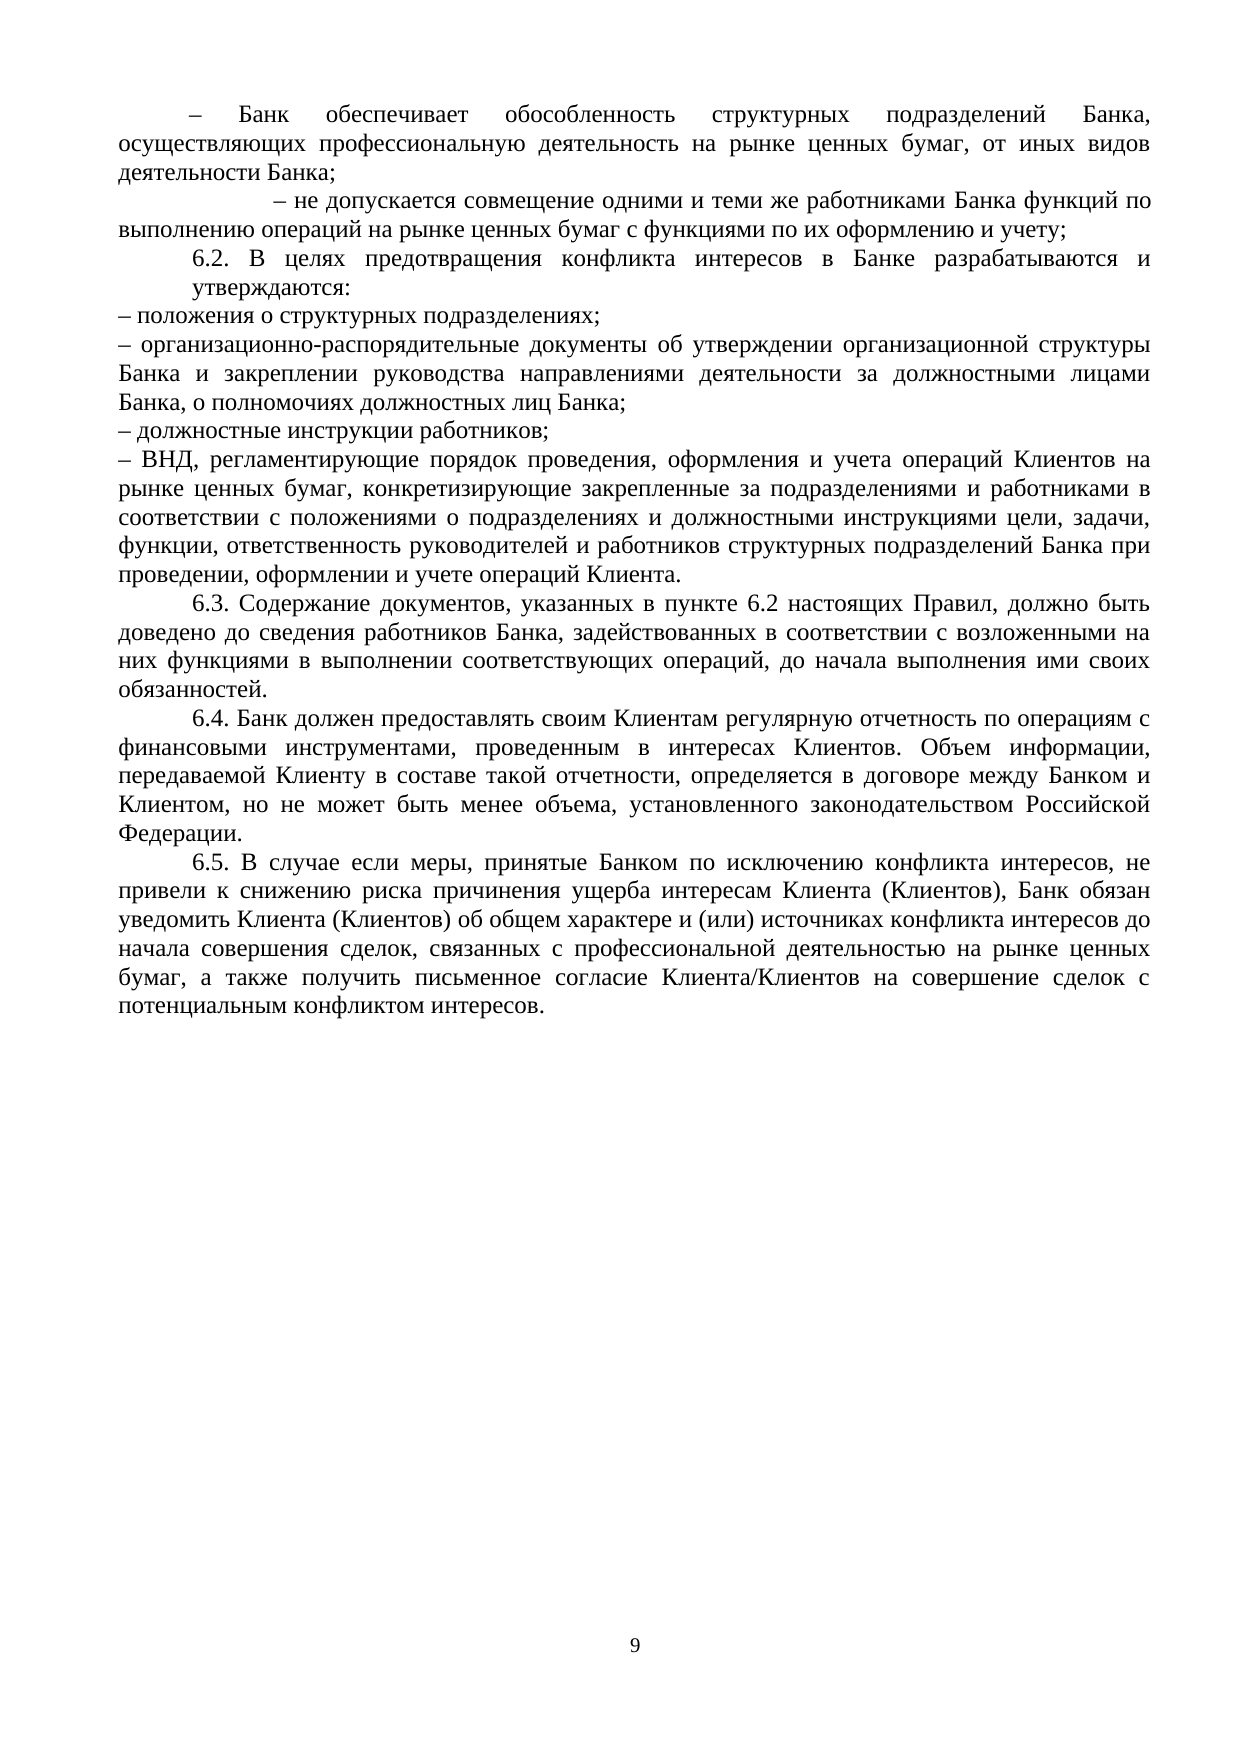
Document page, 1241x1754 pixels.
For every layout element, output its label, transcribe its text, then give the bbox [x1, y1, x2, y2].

text – должностные инструкции работников; [118, 415, 1152, 444]
text – организационно-распорядительные документы об утверждении организационной структуры Банка и закреплении руководства направлениями деятельности за должностными лицами Банка, о полномочиях должностных лиц Банка; [118, 329, 1152, 415]
text 6.2. В целях предотвращения конфликта интересов в Банке разрабатываются и утверждаются: [192, 243, 1152, 300]
text 6.4. Банк должен предоставлять своим Клиентам регулярную отчетность по операциям с финансовыми инструментами, проведенным в интересах Клиентов. Объем информации, передаваемой Клиенту в составе такой отчетности, определяется в договоре между Банком и Клиентом, но не может быть менее объема, установленного законодательством Российской Федерации. [118, 703, 1152, 847]
text – не допускается совмещение одними и теми же работниками Банка функций по выполнению операций на рынке ценных бумаг с функциями по их оформлению и учету; [118, 185, 1152, 243]
text – Банк обеспечивает обособленность структурных подразделений Банка, осуществляющих профессиональную деятельность на рынке ценных бумаг, от иных видов деятельности Банка; [118, 99, 1152, 185]
text – ВНД, регламентирующие порядок проведения, оформления и учета операций Клиентов на рынке ценных бумаг, конкретизирующие закрепленные за подразделениями и работниками в соответствии с положениями о подразделениях и должностными инструкциями цели, задачи, функции, ответственность руководителей и работников структурных подразделений Банка при проведении, оформлении и учете операций Клиента. [118, 444, 1152, 588]
text 6.3. Содержание документов, указанных в пункте 6.2 настоящих Правил, должно быть доведено до сведения работников Банка, задействованных в соответствии с возложенными на них функциями в выполнении соответствующих операций, до начала выполнения ими своих обязанностей. [118, 588, 1152, 703]
text – положения о структурных подразделениях; [118, 300, 1152, 329]
text 6.5. В случае если меры, принятые Банком по исключению конфликта интересов, не привели к снижению риска причинения ущерба интересам Клиента (Клиентов), Банк обязан уведомить Клиента (Клиентов) об общем характере и (или) источниках конфликта интересов до начала совершения сделок, связанных с профессиональной деятельностью на рынке ценных бумаг, а также получить письменное согласие Клиента/Клиентов на совершение сделок с потенциальным конфликтом интересов. [118, 847, 1152, 1019]
